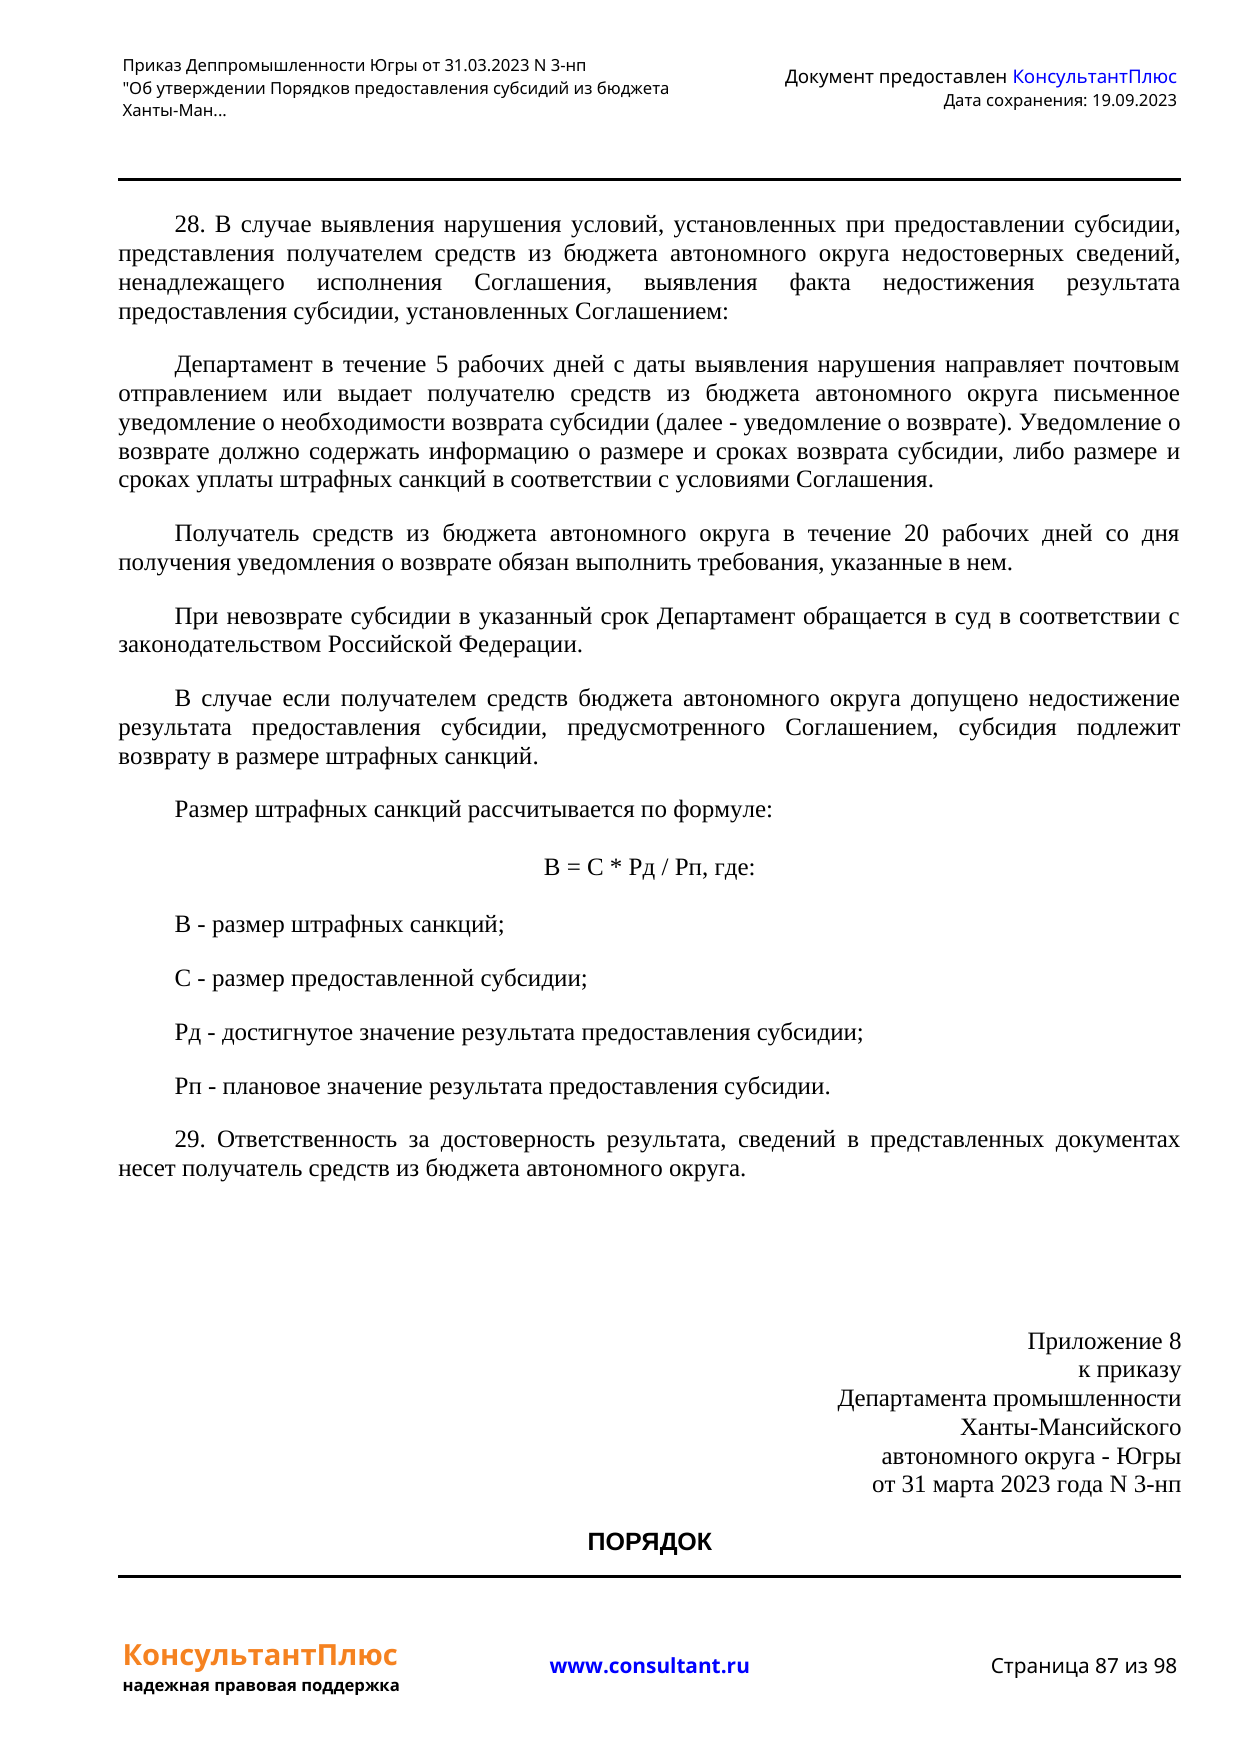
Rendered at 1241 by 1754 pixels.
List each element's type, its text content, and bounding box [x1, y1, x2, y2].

text Размер штрафных санкций рассчитывается по формуле: [118, 794, 1181, 823]
text Рд - достигнутое значение результата предоставления субсидии; [118, 1017, 1181, 1046]
text В = С * Рд / Рп, где: [118, 852, 1181, 881]
text 28. В случае выявления нарушения условий, установленных при предоставлении субсидии, представления получателем средств из бюджета автономного округа недостоверных сведений, ненадлежащего исполнения Соглашения, выявления факта недостижения результата предоставления субсидии, установленных Соглашением: [118, 209, 1181, 324]
text С - размер предоставленной субсидии; [118, 963, 1181, 992]
text Приложение 8 [118, 1326, 1181, 1354]
title ПОРЯДОК [118, 1527, 1181, 1556]
text В - размер штрафных санкций; [118, 909, 1181, 938]
text автономного округа - Югры [118, 1441, 1181, 1469]
text При невозврате субсидии в указанный срок Департамент обращается в суд в соответствии с законодательством Российской Федерации. [118, 601, 1181, 658]
text Департамент в течение 5 рабочих дней с даты выявления нарушения направляет почтовым отправлением или выдает получателю средств из бюджета автономного округа письменное уведомление о необходимости возврата субсидии (далее - уведомление о возврате). Уведомление о возврате должно содержать информацию о размере и сроках возврата субсидии, либо размере и сроках уплаты штрафных санкций в соответствии с условиями Соглашения. [118, 349, 1181, 493]
text Рп - плановое значение результата предоставления субсидии. [118, 1071, 1181, 1099]
text к приказу [118, 1354, 1181, 1383]
text В случае если получателем средств бюджета автономного округа допущено недостижение результата предоставления субсидии, предусмотренного Соглашением, субсидия подлежит возврату в размере штрафных санкций. [118, 683, 1181, 769]
text от 31 марта 2023 года N 3-нп [118, 1469, 1181, 1498]
text Ханты-Мансийского [118, 1412, 1181, 1441]
text 29. Ответственность за достоверность результата, сведений в представленных документах несет получатель средств из бюджета автономного округа. [118, 1124, 1181, 1182]
text Департамента промышленности [118, 1383, 1181, 1412]
text Получатель средств из бюджета автономного округа в течение 20 рабочих дней со дня получения уведомления о возврате обязан выполнить требования, указанные в нем. [118, 518, 1181, 576]
